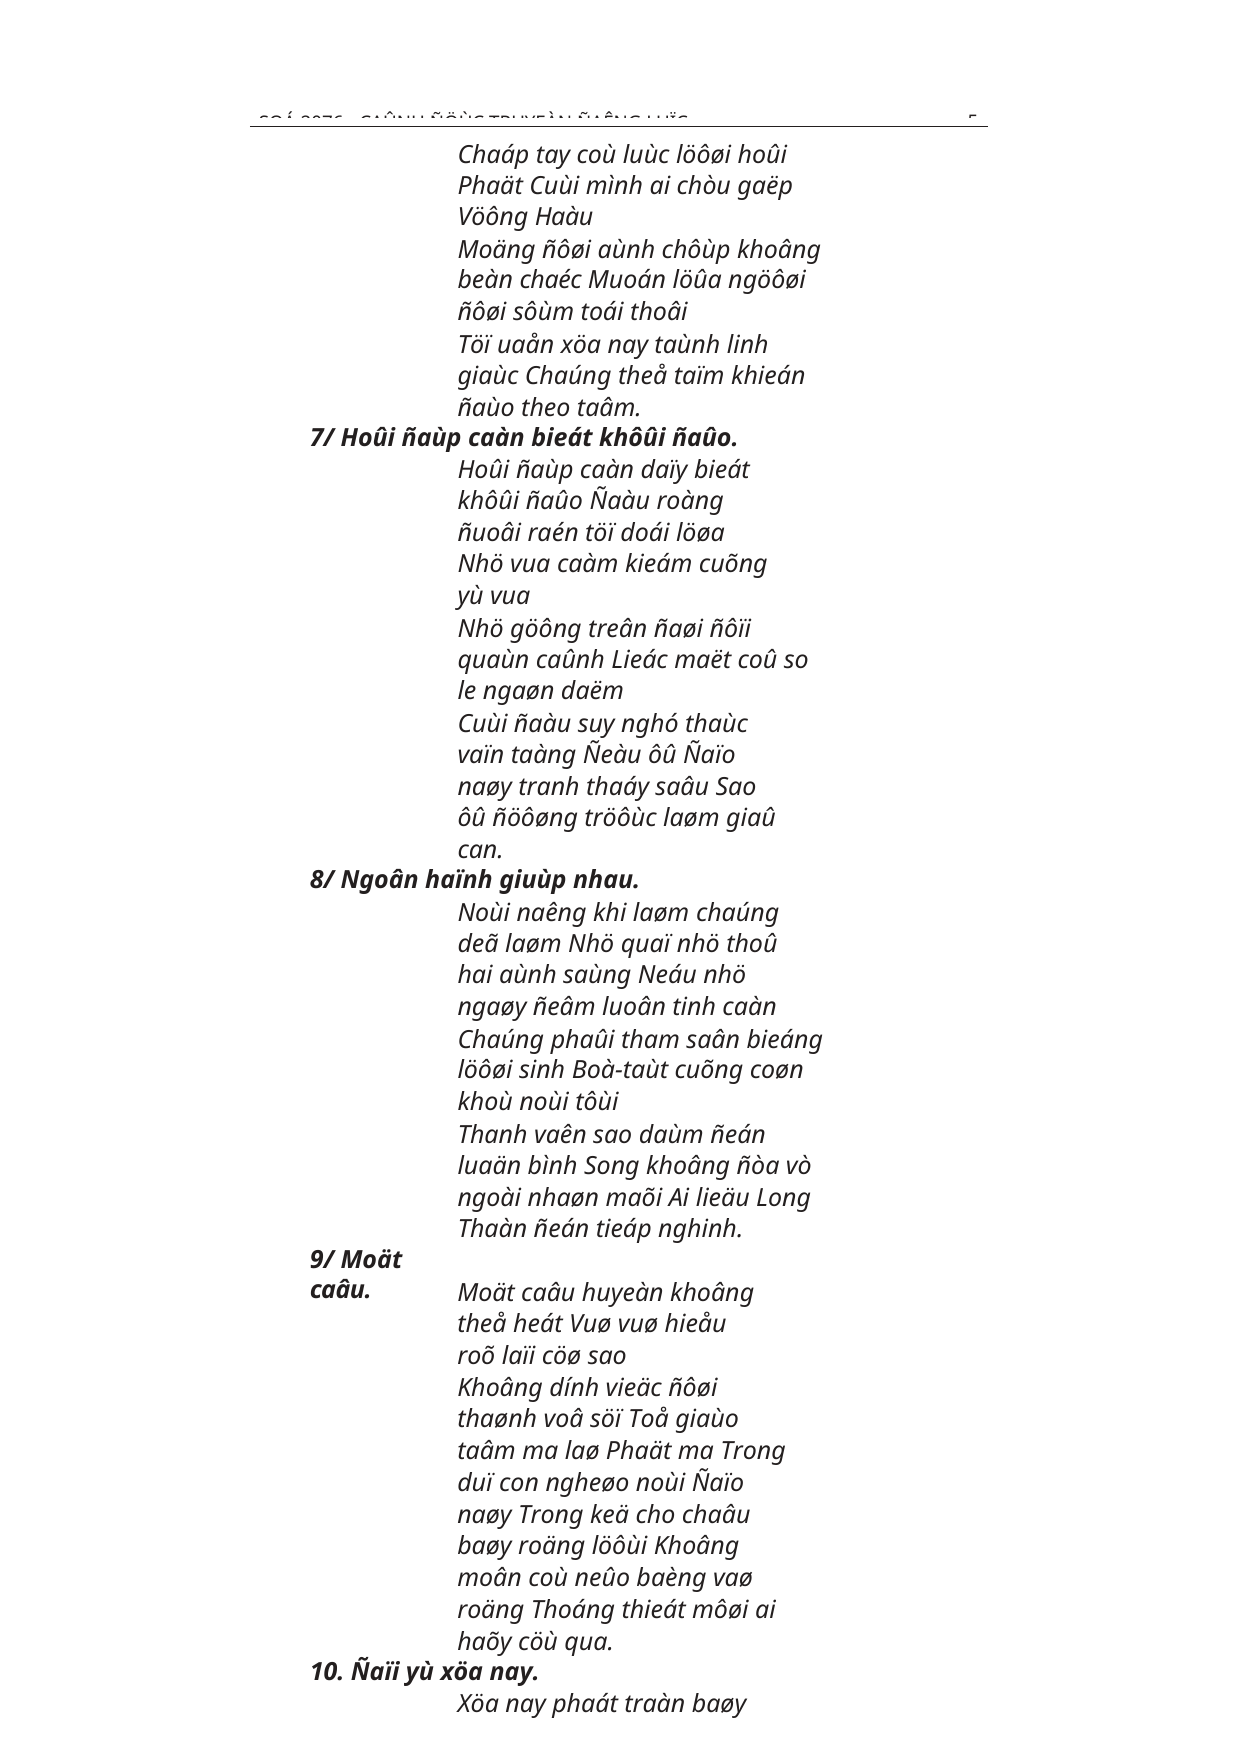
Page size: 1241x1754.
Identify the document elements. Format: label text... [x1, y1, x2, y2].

text Chaáp tay coù luùc löôøi hoûi Phaät Cuùi mình ai chòu gaëp Vöông Haàu [457, 139, 796, 233]
text Nhö göông treân ñaøi ñôïi quaùn caûnh Lieác maët coû so le ngaøn daëm [457, 612, 811, 707]
text Moäng ñôøi aùnh chôùp khoâng beàn chaéc Muoán löûa ngöôøi ñôøi sôùm toái thoâi [457, 233, 838, 328]
text Thanh vaên sao daùm ñeán luaän bình Song khoâng ñòa vò ngoài nhaøn maõi Ai lieäu Long Thaàn ñeán tieáp nghinh. [457, 1118, 815, 1245]
text Chaúng phaûi tham saân bieáng löôøi sinh Boà-taùt cuõng coøn khoù noùi tôùi [457, 1023, 835, 1118]
text Cuùi ñaàu suy nghó thaùc vaïn taàng Ñeàu ôû Ñaïo naøy tranh thaáy saâu Sao ôû ñöôøng tröôùc laøm giaû can. [457, 707, 781, 866]
text Töï uaån xöa nay taùnh linh giaùc Chaúng theå taïm khieán ñaùo theo taâm. [457, 328, 818, 423]
text Moät caâu huyeàn khoâng theå heát Vuø vuø hieåu roõ laïi cöø sao [457, 1276, 757, 1372]
subtitle 8/ Ngoân haïnh giuùp nhau. [309, 866, 1065, 895]
subtitle 10. Ñaïi yù xöa nay. [309, 1657, 1065, 1686]
text Khoâng dính vieäc ñôøi thaønh voâ söï Toå giaùo taâm ma laø Phaät ma Trong duï con ngheøo noùi Ñaïo naøy Trong keä cho chaâu baøy roäng löôùi Khoâng moân coù neûo baèng vaø roäng Thoáng thieát môøi ai haõy cöù qua. [457, 1372, 798, 1657]
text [457, 1687, 800, 1719]
subtitle 7/ Hoûi ñaùp caàn bieát khôûi ñaûo. [309, 423, 1065, 452]
text Noùi naêng khi laøm chaúng deã laøm Nhö quaï nhö thoû hai aùnh saùng Neáu nhö ngaøy ñeâm luoân tinh caàn [457, 896, 791, 1023]
text Hoûi ñaùp caàn daïy bieát khôûi ñaûo Ñaàu roàng ñuoâi raén töï doái löøa Nhö vua caàm kieám cuõng yù vua [457, 453, 771, 612]
subtitle 9/ Moät caâu. [309, 1245, 428, 1305]
